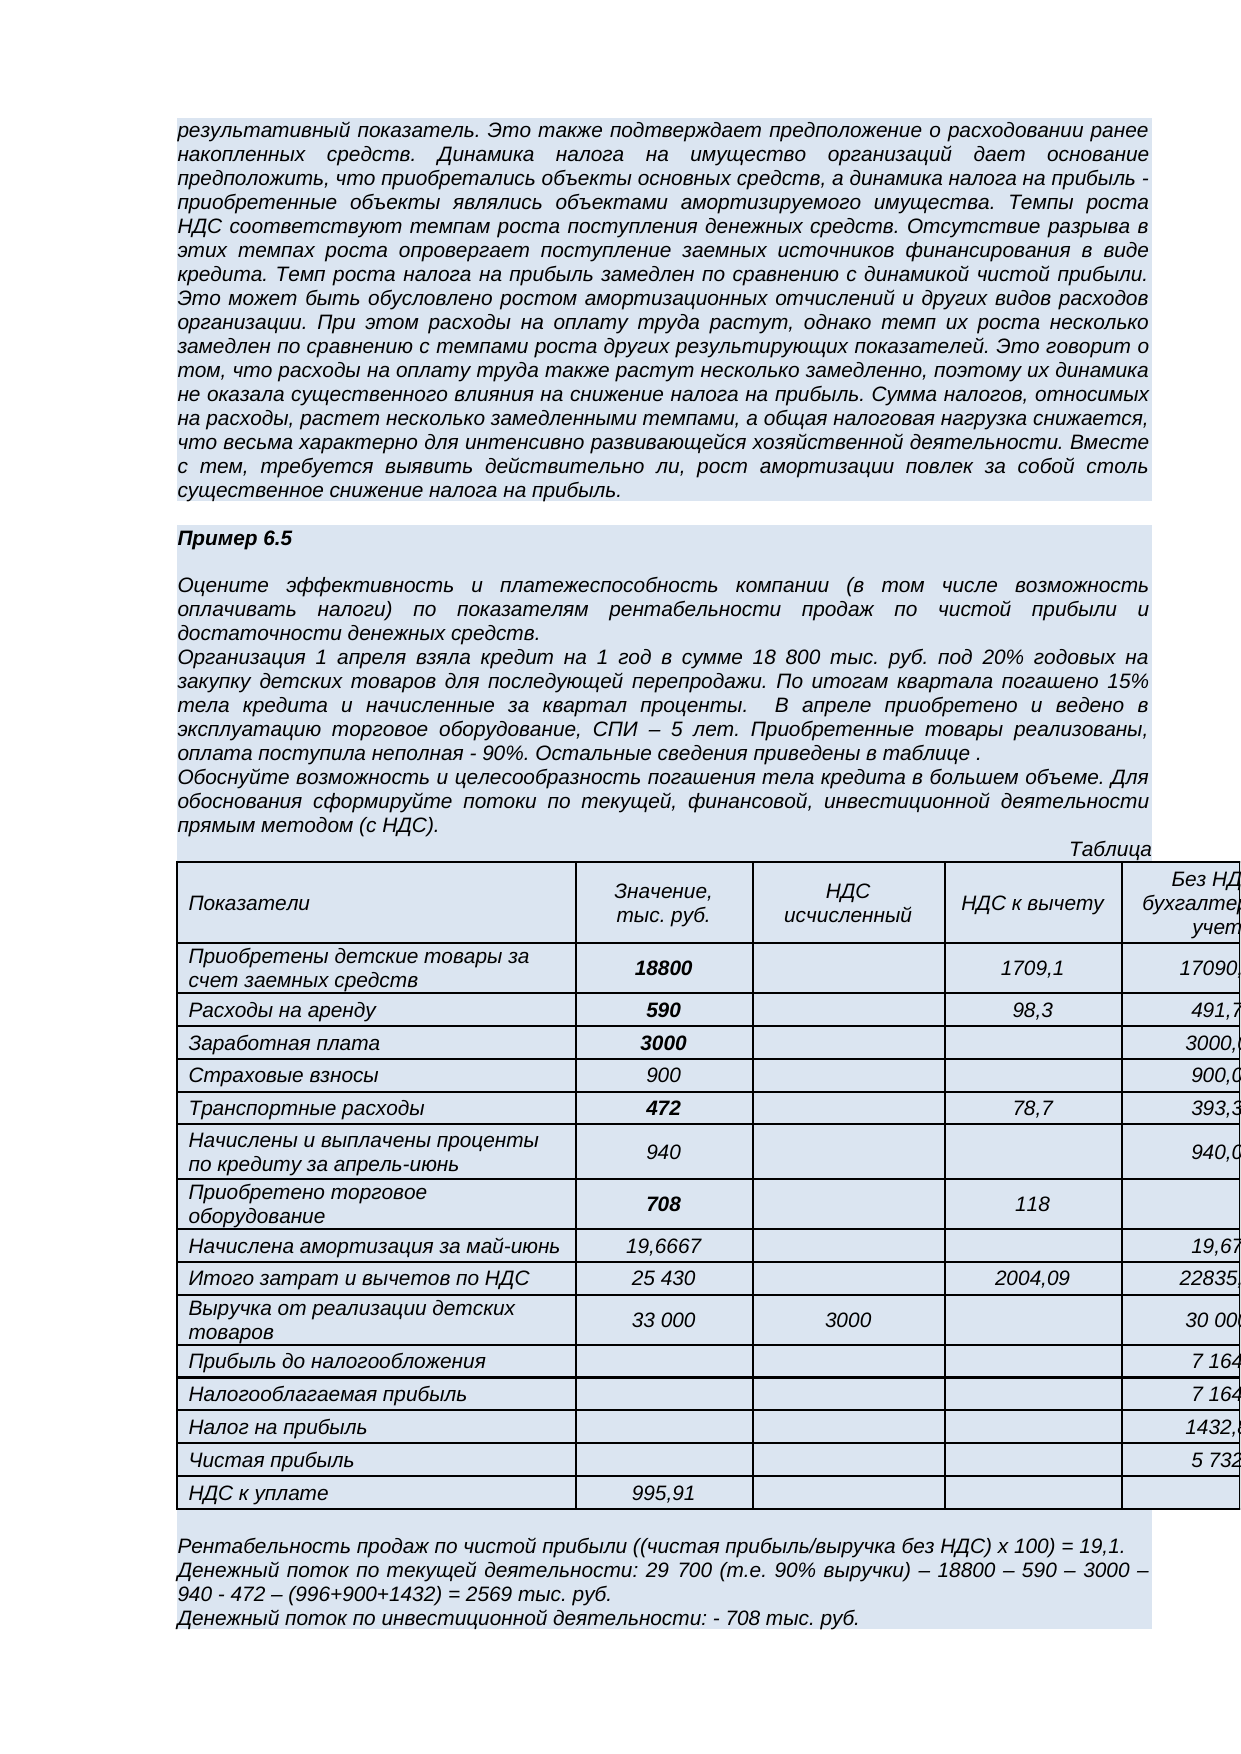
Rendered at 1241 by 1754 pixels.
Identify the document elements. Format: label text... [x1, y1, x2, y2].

table_cell 18800 [577, 944, 752, 992]
table_cell 3000 [754, 1296, 944, 1344]
table_cell 17090,9 [1123, 944, 1239, 992]
table_cell [946, 1444, 1121, 1475]
table_cell 1709,1 [946, 944, 1121, 992]
table_header Без НДС, бухгалтерский учет [1123, 863, 1239, 942]
table_cell 19,6667 [577, 1230, 752, 1261]
table_cell 33 000 [577, 1296, 752, 1344]
table_cell 940 [577, 1125, 752, 1178]
table_header Значение, тыс. руб. [577, 863, 752, 942]
table_cell 2004,09 [946, 1263, 1121, 1294]
table_cell [754, 1027, 944, 1058]
table_cell 98,3 [946, 994, 1121, 1025]
text Организация 1 апреля взяла кредит на 1 год в сумме 18 800 тыс. руб. под 20% годовых на закупку детских товаров для последующей перепродажи. По итогам квартала погашено 15% тела кредита и начисленные за квартал проценты. В апреле приобретено и ведено в эксплуатацию торговое оборудование, СПИ – 5 лет. Приобретенные товары реализованы, оплата поступила неполная - 90%. Остальные сведения приведены в таблице . [177, 645, 1152, 765]
table_cell Приобретены детские товары за счет заемных средств [178, 944, 575, 992]
table_cell Итого затрат и вычетов по НДС [178, 1263, 575, 1294]
table_cell [577, 1379, 752, 1409]
table_cell Налог на прибыль [178, 1411, 575, 1442]
table_cell 900,0 [1123, 1060, 1239, 1091]
table_cell 19,67 [1123, 1230, 1239, 1261]
table_cell [754, 1125, 944, 1178]
table_cell [1123, 1477, 1239, 1508]
text Обоснуйте возможность и целесообразность погашения тела кредита в большем объеме. Для обоснования сформируйте потоки по текущей, финансовой, инвестиционной деятельности прямым методом (с НДС). [177, 765, 1152, 837]
table_cell [946, 1346, 1121, 1376]
table_cell Заработная плата [178, 1027, 575, 1058]
table_cell [754, 944, 944, 992]
table_cell Расходы на аренду [178, 994, 575, 1025]
table_cell [754, 1477, 944, 1508]
table_header Показатели [178, 863, 575, 942]
table_cell [946, 1477, 1121, 1508]
table_cell [754, 1180, 944, 1228]
table_cell Выручка от реализации детских товаров [178, 1296, 575, 1344]
table_cell [754, 1379, 944, 1409]
table_cell НДС к уплате [178, 1477, 575, 1508]
table_cell [946, 1060, 1121, 1091]
table_cell 3000 [577, 1027, 752, 1058]
table_cell Приобретено торговое оборудование [178, 1180, 575, 1228]
table_cell 472 [577, 1093, 752, 1123]
text Рентабельность продаж по чистой прибыли ((чистая прибыль/выручка без НДС) х 100) = 19,1. [177, 1534, 1152, 1558]
text Оцените эффективность и платежеспособность компании (в том числе возможность оплачивать налоги) по показателям рентабельности продаж по чистой прибыли и достаточности денежных средств. [177, 573, 1152, 645]
table_cell 708 [577, 1180, 752, 1228]
table_cell Чистая прибыль [178, 1444, 575, 1475]
table_cell Налогооблагаемая прибыль [178, 1379, 575, 1409]
table_cell [946, 1125, 1121, 1178]
table_cell [754, 1346, 944, 1376]
table_cell [754, 1060, 944, 1091]
text Таблица [177, 837, 1152, 861]
table_cell 7 164 [1123, 1346, 1239, 1376]
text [177, 118, 1152, 501]
table_cell [946, 1230, 1121, 1261]
table_header НДС исчисленный [754, 863, 944, 942]
table_cell Начислены и выплачены проценты по кредиту за апрель-июнь [178, 1125, 575, 1178]
table_cell 22835,6 [1123, 1263, 1239, 1294]
table_cell [946, 1411, 1121, 1442]
table_cell [577, 1444, 752, 1475]
table_cell 940,0 [1123, 1125, 1239, 1178]
table_cell Транспортные расходы [178, 1093, 575, 1123]
table_cell 1432,8 [1123, 1411, 1239, 1442]
table_cell 5 732 [1123, 1444, 1239, 1475]
table_cell 78,7 [946, 1093, 1121, 1123]
table_cell [577, 1346, 752, 1376]
table_cell [754, 994, 944, 1025]
table_cell 118 [946, 1180, 1121, 1228]
table_cell 25 430 [577, 1263, 752, 1294]
table_cell [754, 1230, 944, 1261]
table_cell [577, 1411, 752, 1442]
text Денежный поток по текущей деятельности: 29 700 (т.е. 90% выручки) – 18800 – 590 – 3000 – 940 - 472 – (996+900+1432) = 2569 тыс. руб. [177, 1558, 1152, 1606]
table_cell Начислена амортизация за май-июнь [178, 1230, 575, 1261]
table_cell [946, 1296, 1121, 1344]
table_header НДС к вычету [946, 863, 1121, 942]
table_cell [1123, 1180, 1239, 1228]
table_cell 393,3 [1123, 1093, 1239, 1123]
table_cell Страховые взносы [178, 1060, 575, 1091]
table_cell [754, 1411, 944, 1442]
table_cell [946, 1379, 1121, 1409]
table_cell 7 164 [1123, 1379, 1239, 1409]
table_cell [754, 1263, 944, 1294]
text Пример 6.5 [177, 525, 1152, 549]
table_cell Прибыль до налогообложения [178, 1346, 575, 1376]
table_cell 900 [577, 1060, 752, 1091]
table_cell 995,91 [577, 1477, 752, 1508]
table_cell 590 [577, 994, 752, 1025]
table_cell [754, 1093, 944, 1123]
table_cell [754, 1444, 944, 1475]
table_cell [946, 1027, 1121, 1058]
table_cell 30 000 [1123, 1296, 1239, 1344]
table_cell 491,7 [1123, 994, 1239, 1025]
text Денежный поток по инвестиционной деятельности: - 708 тыс. руб. [177, 1606, 1152, 1629]
table_cell 3000,0 [1123, 1027, 1239, 1058]
